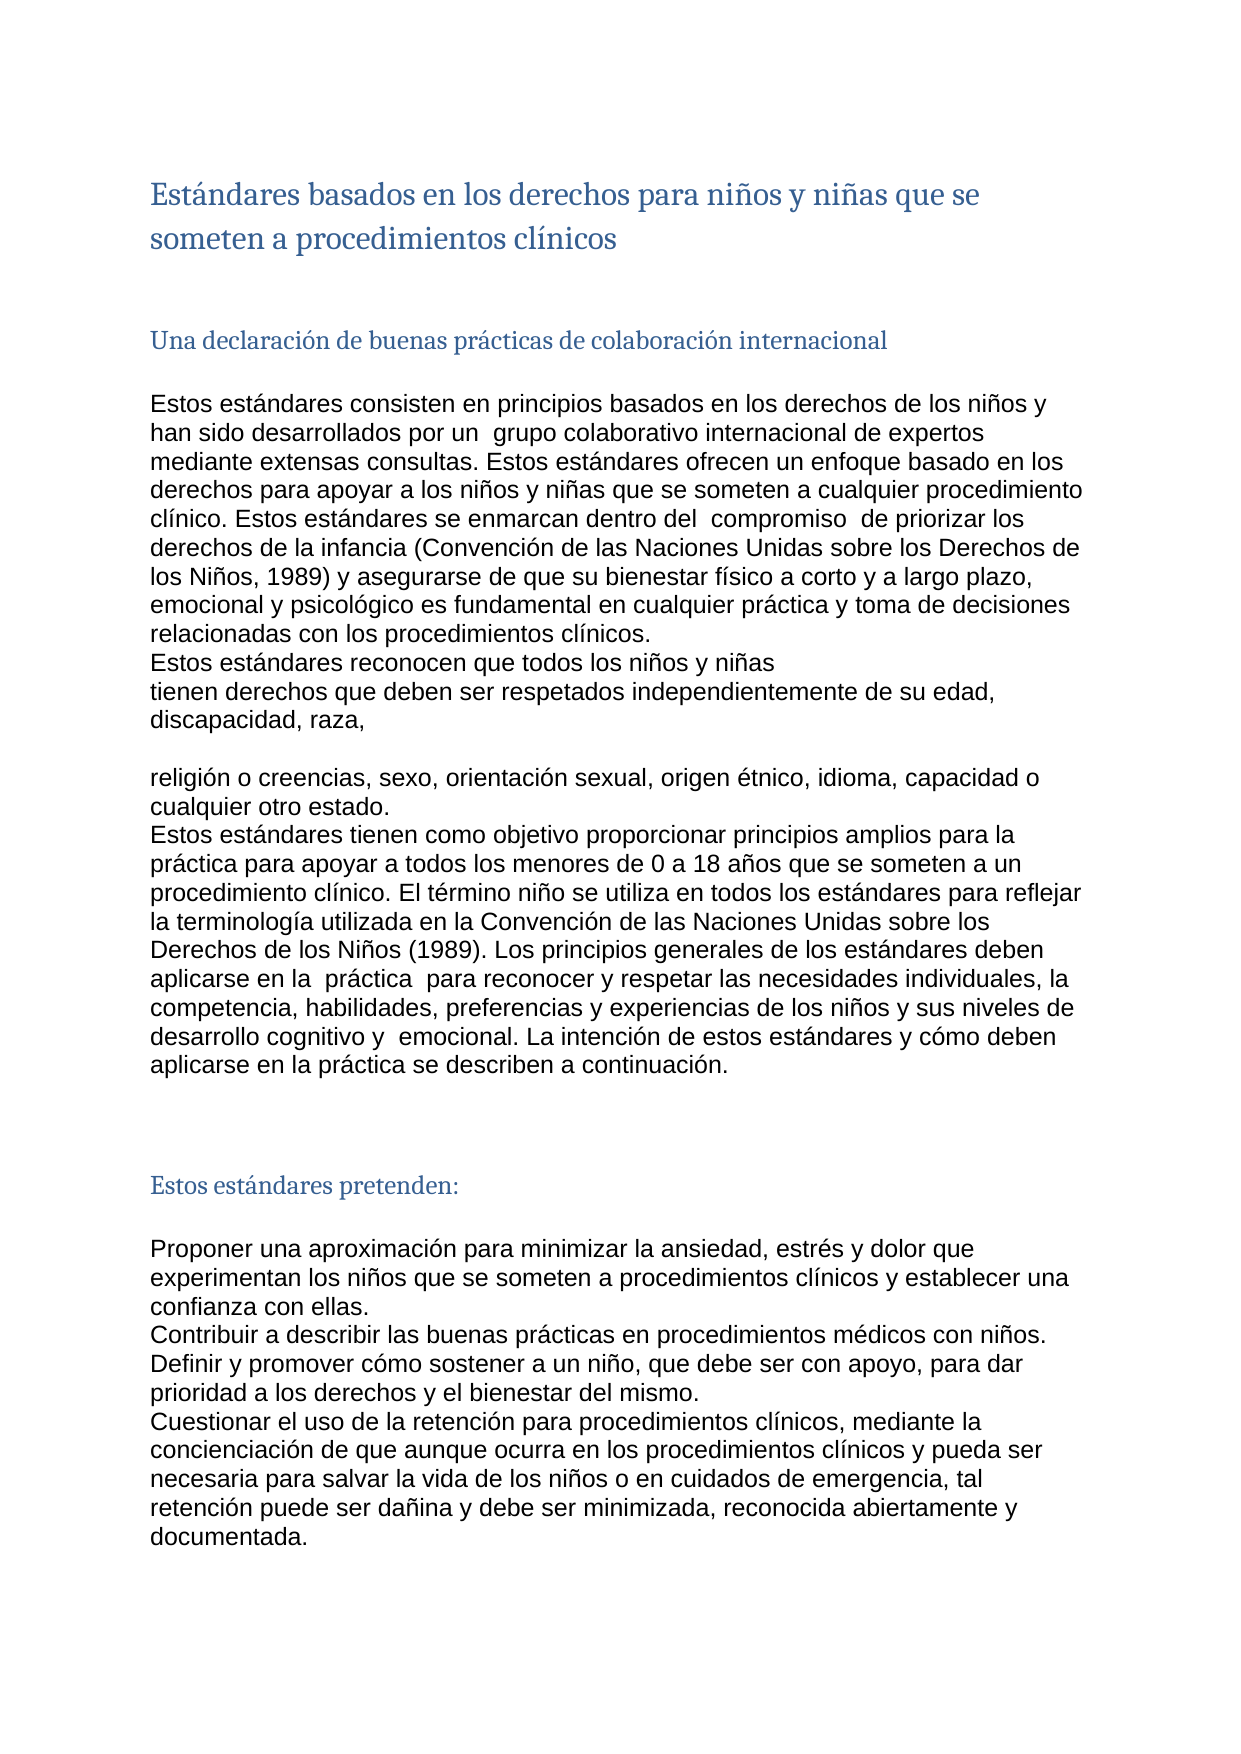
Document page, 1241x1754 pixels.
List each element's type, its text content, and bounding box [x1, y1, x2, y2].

subtitle Una declaración de buenas prácticas de colaboración internacional [150, 325, 1090, 356]
text Proponer una aproximación para minimizar la ansiedad, estrés y dolor que experimentan los niños que se someten a procedimientos clínicos y establecer una confianza con ellas. [150, 1234, 1090, 1320]
subtitle Estos estándares pretenden: [150, 1170, 1090, 1201]
text Estos estándares tienen como objetivo proporcionar principios amplios para la práctica para apoyar a todos los menores de 0 a 18 años que se someten a un procedimiento clínico. El término niño se utiliza en todos los estándares para reflejar la terminología utilizada en la Convención de las Naciones Unidas sobre los Derechos de los Niños (1989). Los principios generales de los estándares deben aplicarse en la práctica para reconocer y respetar las necesidades individuales, la competencia, habilidades, preferencias y experiencias de los niños y sus niveles de desarrollo cognitivo y emocional. La intención de estos estándares y cómo deben aplicarse en la práctica se describen a continuación. [150, 821, 1090, 1079]
text Cuestionar el uso de la retención para procedimientos clínicos, mediante la concienciación de que aunque ocurra en los procedimientos clínicos y pueda ser necesaria para salvar la vida de los niños o en cuidados de emergencia, tal retención puede ser dañina y debe ser minimizada, reconocida abiertamente y documentada. [150, 1407, 1090, 1550]
text Estos estándares reconocen que todos los niños y niñas [150, 648, 1090, 677]
subtitle Estándares basados en los derechos para niños y niñas que se someten a procedimientos clínicos [150, 175, 1090, 257]
text Contribuir a describir las buenas prácticas en procedimientos médicos con niños. [150, 1320, 1090, 1349]
text religión o creencias, sexo, orientación sexual, origen étnico, idioma, capacidad o cualquier otro estado. [150, 763, 1090, 821]
text Estos estándares consisten en principios basados en los derechos de los niños y han sido desarrollados por un grupo colaborativo internacional de expertos mediante extensas consultas. Estos estándares ofrecen un enfoque basado en los derechos para apoyar a los niños y niñas que se someten a cualquier procedimiento clínico. Estos estándares se enmarcan dentro del compromiso de priorizar los derechos de la infancia (Convención de las Naciones Unidas sobre los Derechos de los Niños, 1989) y asegurarse de que su bienestar físico a corto y a largo plazo, emocional y psicológico es fundamental en cualquier práctica y toma de decisiones relacionadas con los procedimientos clínicos. [150, 389, 1090, 648]
text Definir y promover cómo sostener a un niño, que debe ser con apoyo, para dar prioridad a los derechos y el bienestar del mismo. [150, 1349, 1090, 1407]
text tienen derechos que deben ser respetados independientemente de su edad, discapacidad, raza, [150, 677, 1090, 734]
